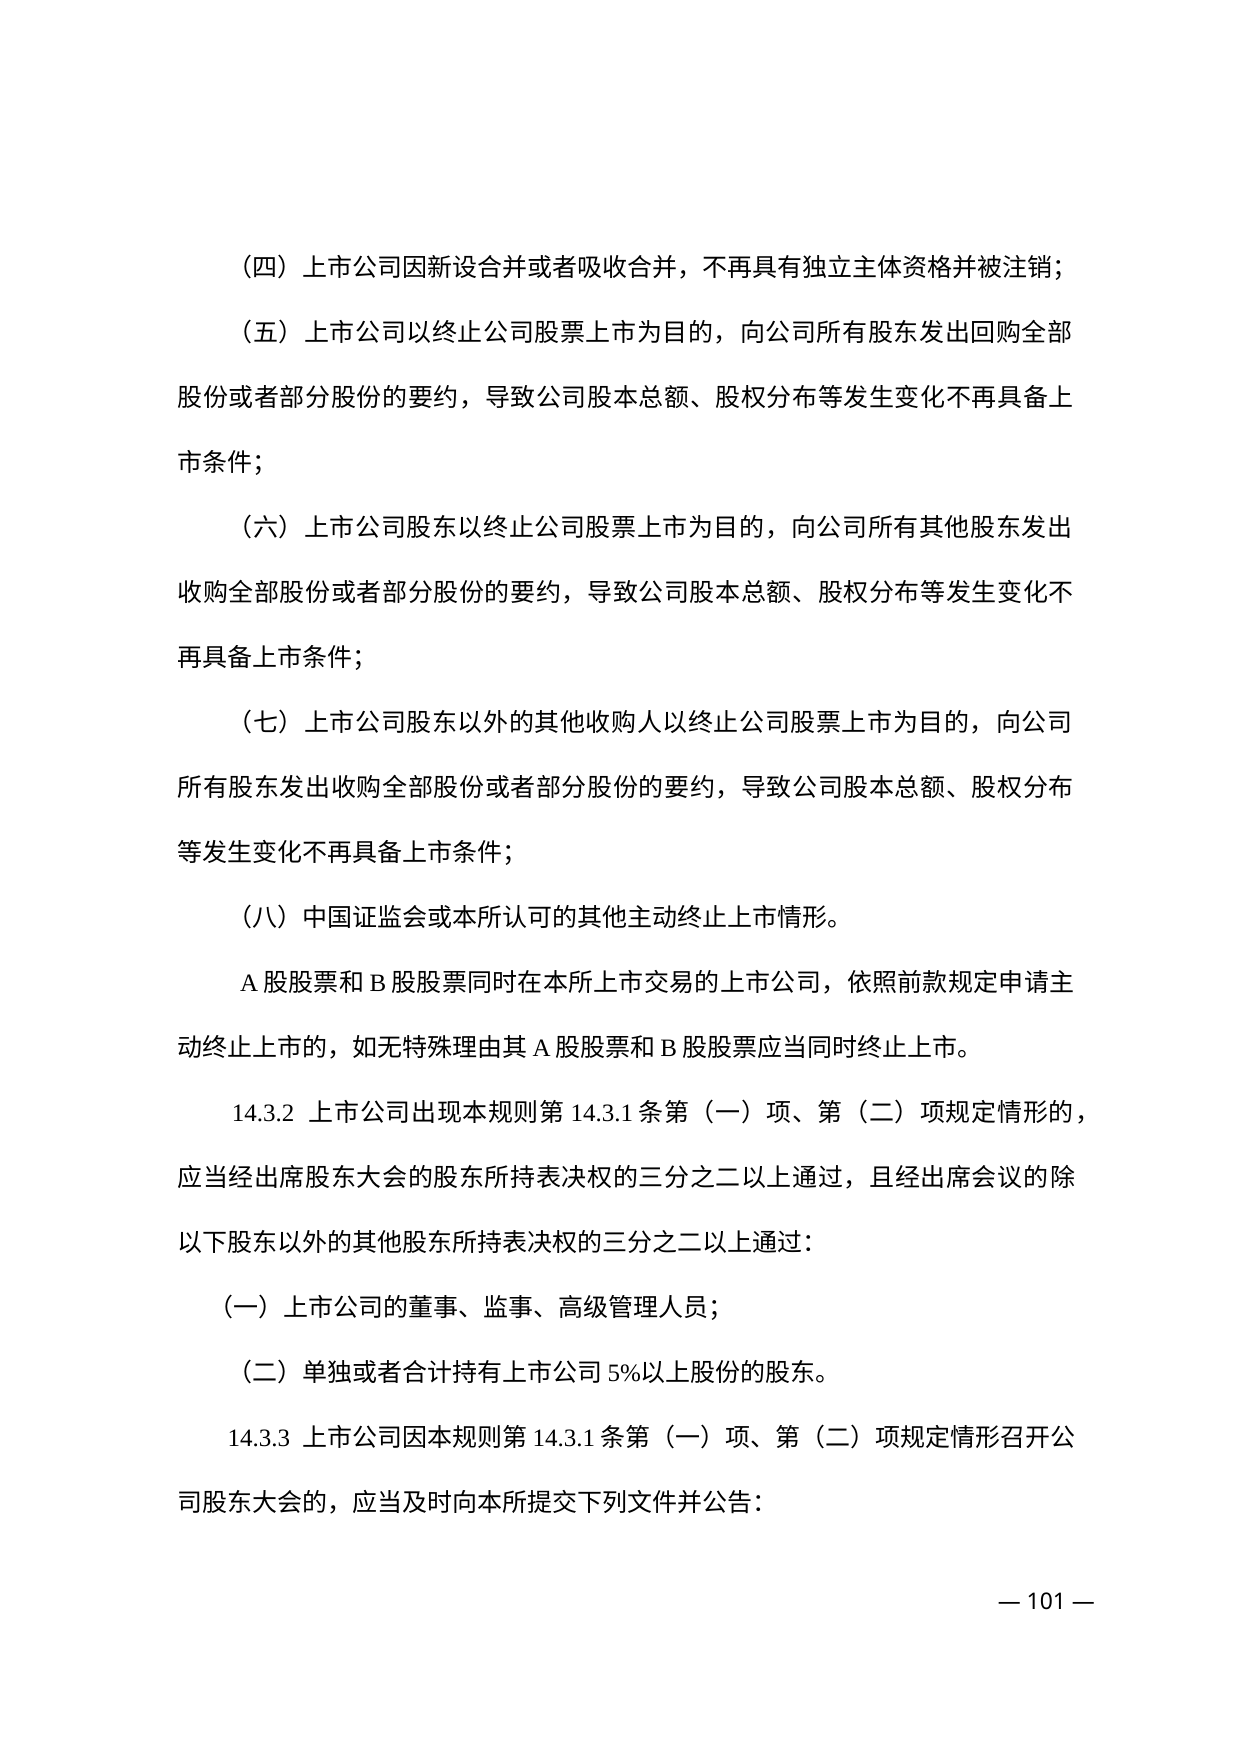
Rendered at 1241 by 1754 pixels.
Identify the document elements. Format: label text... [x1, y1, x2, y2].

text （六）上市公司股东以终止公司股票上市为目的，向公司所有其他股东发出收购全部股份或者部分股份的要约，导致公司股本总额、股权分布等发生变化不再具备上市条件； [177, 493, 1075, 688]
text （二）单独或者合计持有上市公司5%以上股份的股东。 [177, 1338, 1075, 1403]
text （五）上市公司以终止公司股票上市为目的，向公司所有股东发出回购全部股份或者部分股份的要约，导致公司股本总额、股权分布等发生变化不再具备上市条件； [177, 298, 1075, 493]
text A股股票和B股股票同时在本所上市交易的上市公司，依照前款规定申请主动终止上市的，如无特殊理由其A股股票和B股股票应当同时终止上市。 [177, 948, 1075, 1078]
text （八）中国证监会或本所认可的其他主动终止上市情形。 [177, 883, 1075, 948]
text 14.3.3 上市公司因本规则第14.3.1条第（一）项、第（二）项规定情形召开公司股东大会的，应当及时向本所提交下列文件并公告： [177, 1403, 1075, 1533]
text 14.3.2 上市公司出现本规则第14.3.1条第（一）项、第（二）项规定情形的，应当经出席股东大会的股东所持表决权的三分之二以上通过，且经出席会议的除以下股东以外的其他股东所持表决权的三分之二以上通过： [177, 1078, 1075, 1273]
text （四）上市公司因新设合并或者吸收合并，不再具有独立主体资格并被注销； [177, 233, 1075, 298]
text （一）上市公司的董事、监事、高级管理人员； [177, 1273, 1075, 1338]
text （七）上市公司股东以外的其他收购人以终止公司股票上市为目的，向公司所有股东发出收购全部股份或者部分股份的要约，导致公司股本总额、股权分布等发生变化不再具备上市条件； [177, 688, 1075, 883]
